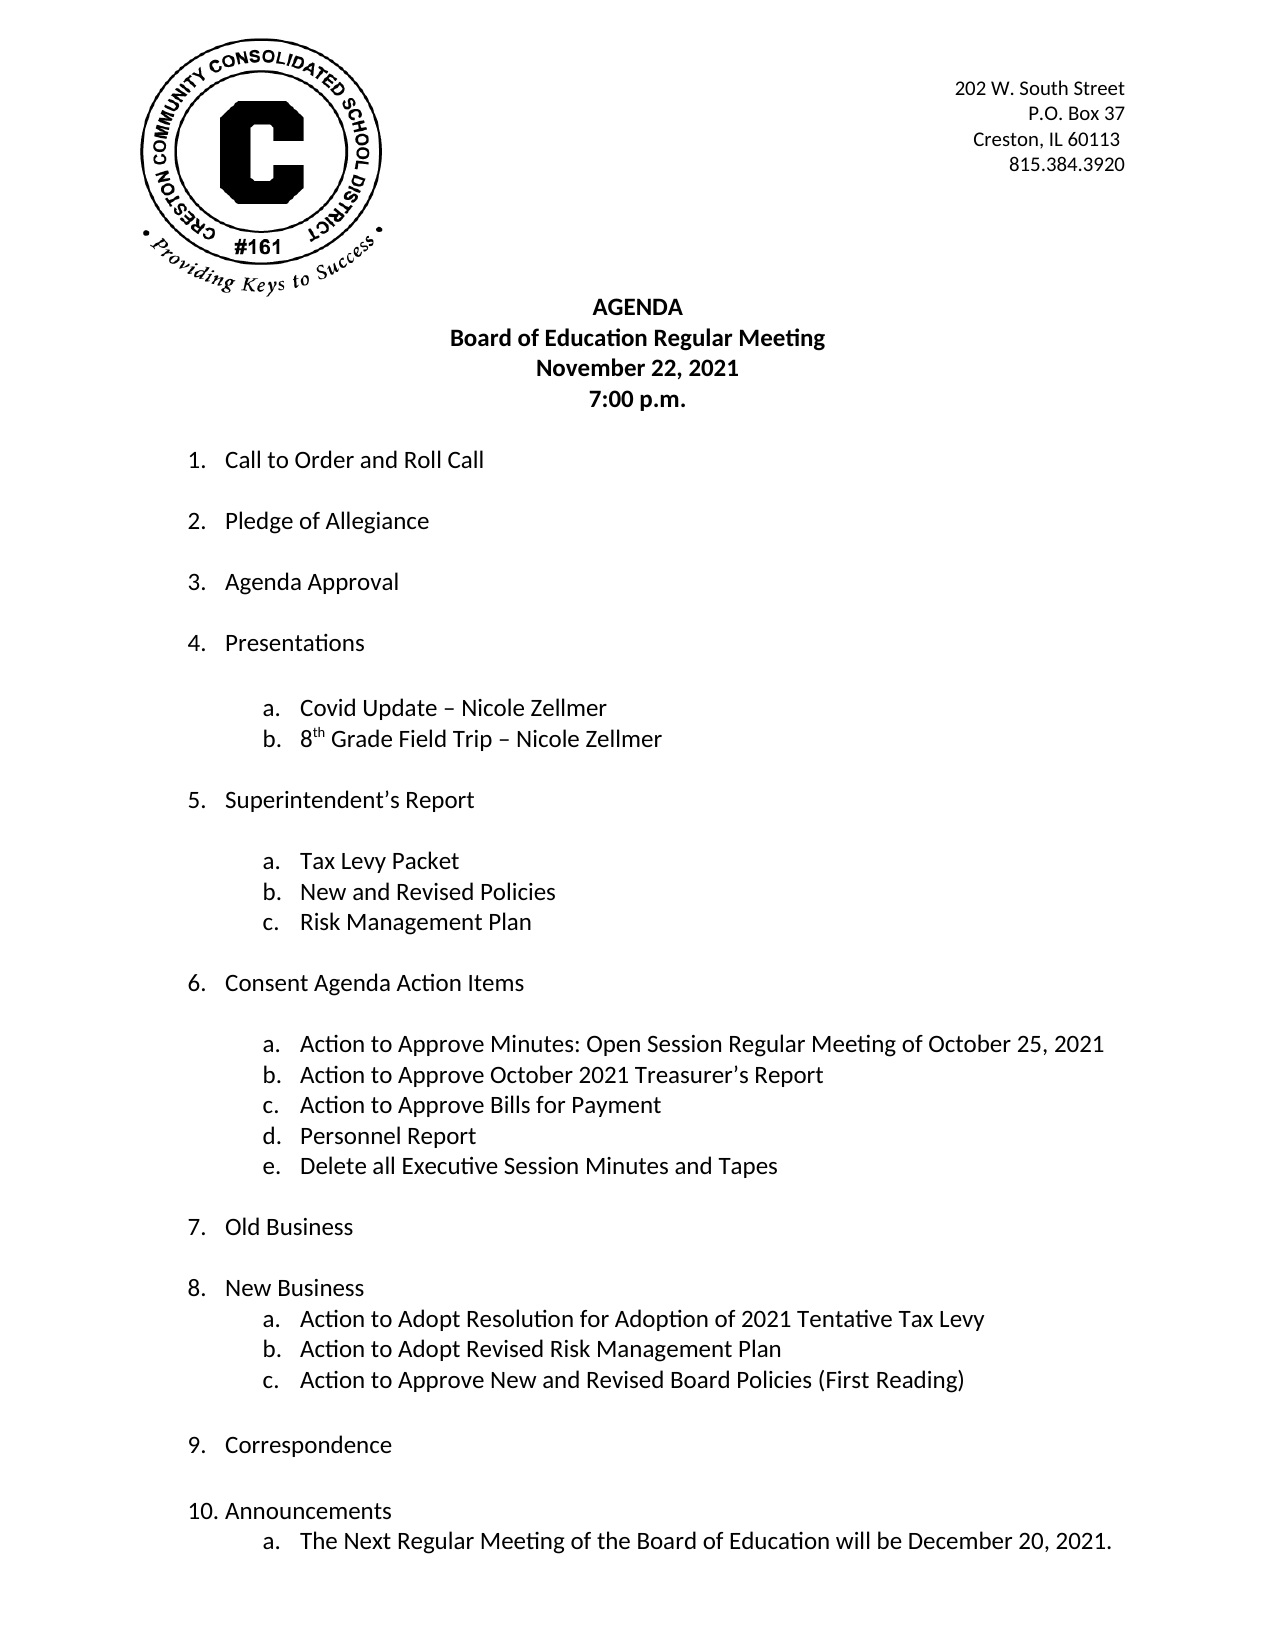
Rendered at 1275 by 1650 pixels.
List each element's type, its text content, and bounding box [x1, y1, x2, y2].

list Presentations [187, 627, 1125, 657]
text November 22, 2021 [150, 352, 1125, 383]
list Action to Approve Bills for Payment [262, 1089, 1125, 1120]
list The Next Regular Meeting of the Board of Education will be December 20, 2021. [262, 1526, 1125, 1556]
picture [115, 25, 408, 307]
list Action to Approve Minutes: Open Session Regular Meeting of October 25, 2021 [262, 1028, 1125, 1059]
list Risk Management Plan [262, 906, 1125, 937]
list Call to Order and Roll Call [187, 444, 1125, 474]
list Agenda Approval [187, 566, 1125, 596]
list Superintendent’s Report [187, 784, 1125, 814]
list Action to Approve October 2021 Treasurer’s Report [262, 1059, 1125, 1089]
list Action to Adopt Resolution for Adoption of 2021 Tentative Tax Levy [262, 1303, 1125, 1333]
list Pledge of Allegiance [187, 505, 1125, 535]
list Personnel Report [262, 1120, 1125, 1150]
list Correspondence [187, 1429, 1125, 1460]
list Consent Agenda Action Items [187, 967, 1125, 998]
list New Business [187, 1272, 1125, 1303]
text Board of Education Regular Meeting [150, 322, 1125, 352]
list Old Business [187, 1211, 1125, 1242]
list Action to Adopt Revised Risk Management Plan [262, 1333, 1125, 1364]
text 7:00 p.m. [150, 383, 1125, 413]
list Announcements [187, 1495, 1125, 1526]
list 8th Grade Field Trip – Nicole Zellmer [262, 723, 1125, 753]
list Tax Levy Packet [262, 845, 1125, 876]
list Covid Update – Nicole Zellmer [262, 692, 1125, 723]
list New and Revised Policies [262, 876, 1125, 906]
text AGENDA [150, 291, 1125, 322]
list Delete all Executive Session Minutes and Tapes [262, 1150, 1125, 1181]
list Action to Approve New and Revised Board Policies (First Reading) [262, 1364, 1125, 1394]
